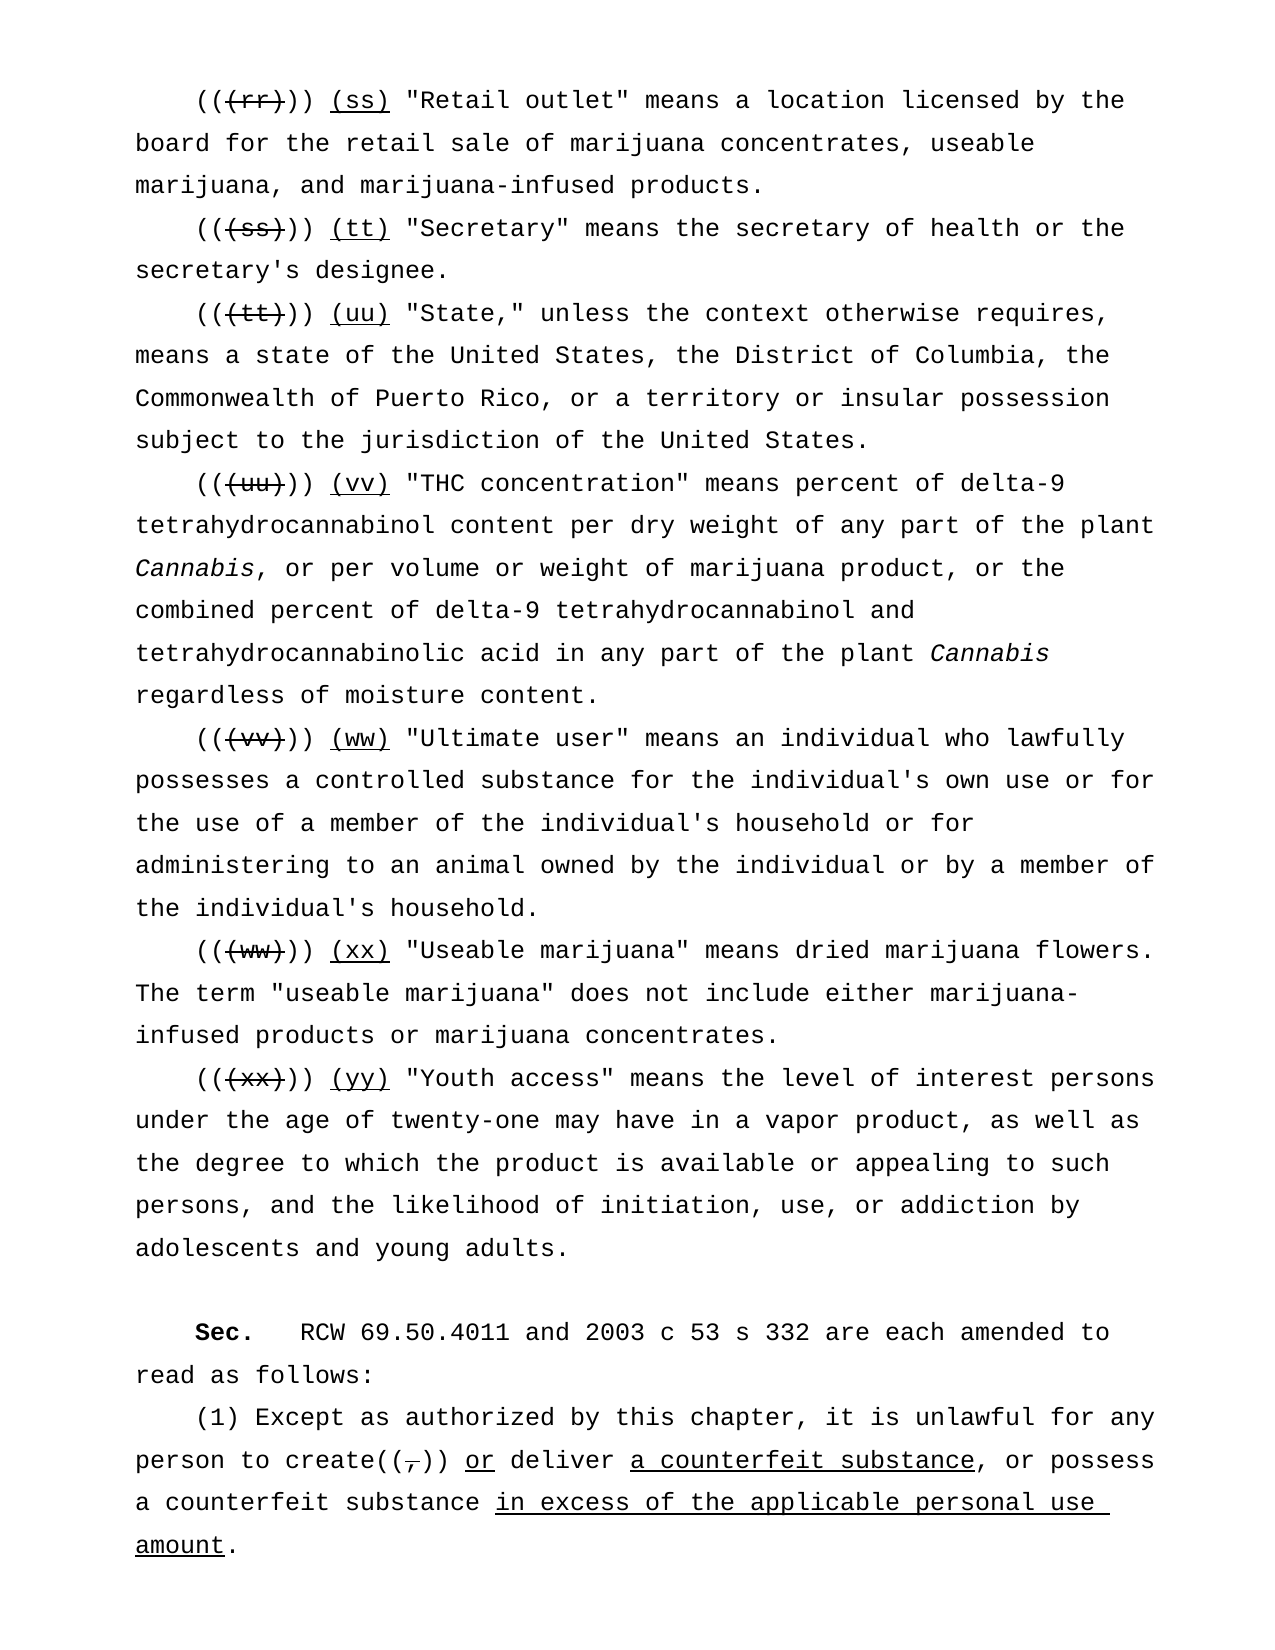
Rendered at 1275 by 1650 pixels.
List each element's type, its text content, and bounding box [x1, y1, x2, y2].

text (((uu))) (vv) "THC concentration" means percent of delta-9 tetrahydrocannabinol content per dry weight of any part of the plant Cannabis, or per volume or weight of marijuana product, or the combined percent of delta-9 tetrahydrocannabinol and tetrahydrocannabinolic acid in any part of the plant Cannabis regardless of moisture content. [135, 457, 1170, 712]
text (1) Except as authorized by this chapter, it is unlawful for any person to create((,)) or deliver a counterfeit substance, or possess a counterfeit substance in excess of the applicable personal use amount. [135, 1392, 1170, 1562]
text (((vv))) (ww) "Ultimate user" means an individual who lawfully possesses a controlled substance for the individual's own use or for the use of a member of the individual's household or for administering to an animal owned by the individual or by a member of the individual's household. [135, 712, 1170, 925]
text Sec. RCW 69.50.4011 and 2003 c 53 s 332 are each amended to read as follows: [135, 1307, 1170, 1392]
text (((rr))) (ss) "Retail outlet" means a location licensed by the board for the retail sale of marijuana concentrates, useable marijuana, and marijuana-infused products. [135, 75, 1170, 202]
text (((xx))) (yy) "Youth access" means the level of interest persons under the age of twenty-one may have in a vapor product, as well as the degree to which the product is available or appealing to such persons, and the likelihood of initiation, use, or addiction by adolescents and young adults. [135, 1052, 1170, 1265]
text (((ww))) (xx) "Useable marijuana" means dried marijuana flowers. The term "useable marijuana" does not include either marijuana-infused products or marijuana concentrates. [135, 925, 1170, 1052]
text (((ss))) (tt) "Secretary" means the secretary of health or the secretary's designee. [135, 202, 1170, 287]
text (((tt))) (uu) "State," unless the context otherwise requires, means a state of the United States, the District of Columbia, the Commonwealth of Puerto Rico, or a territory or insular possession subject to the jurisdiction of the United States. [135, 287, 1170, 457]
